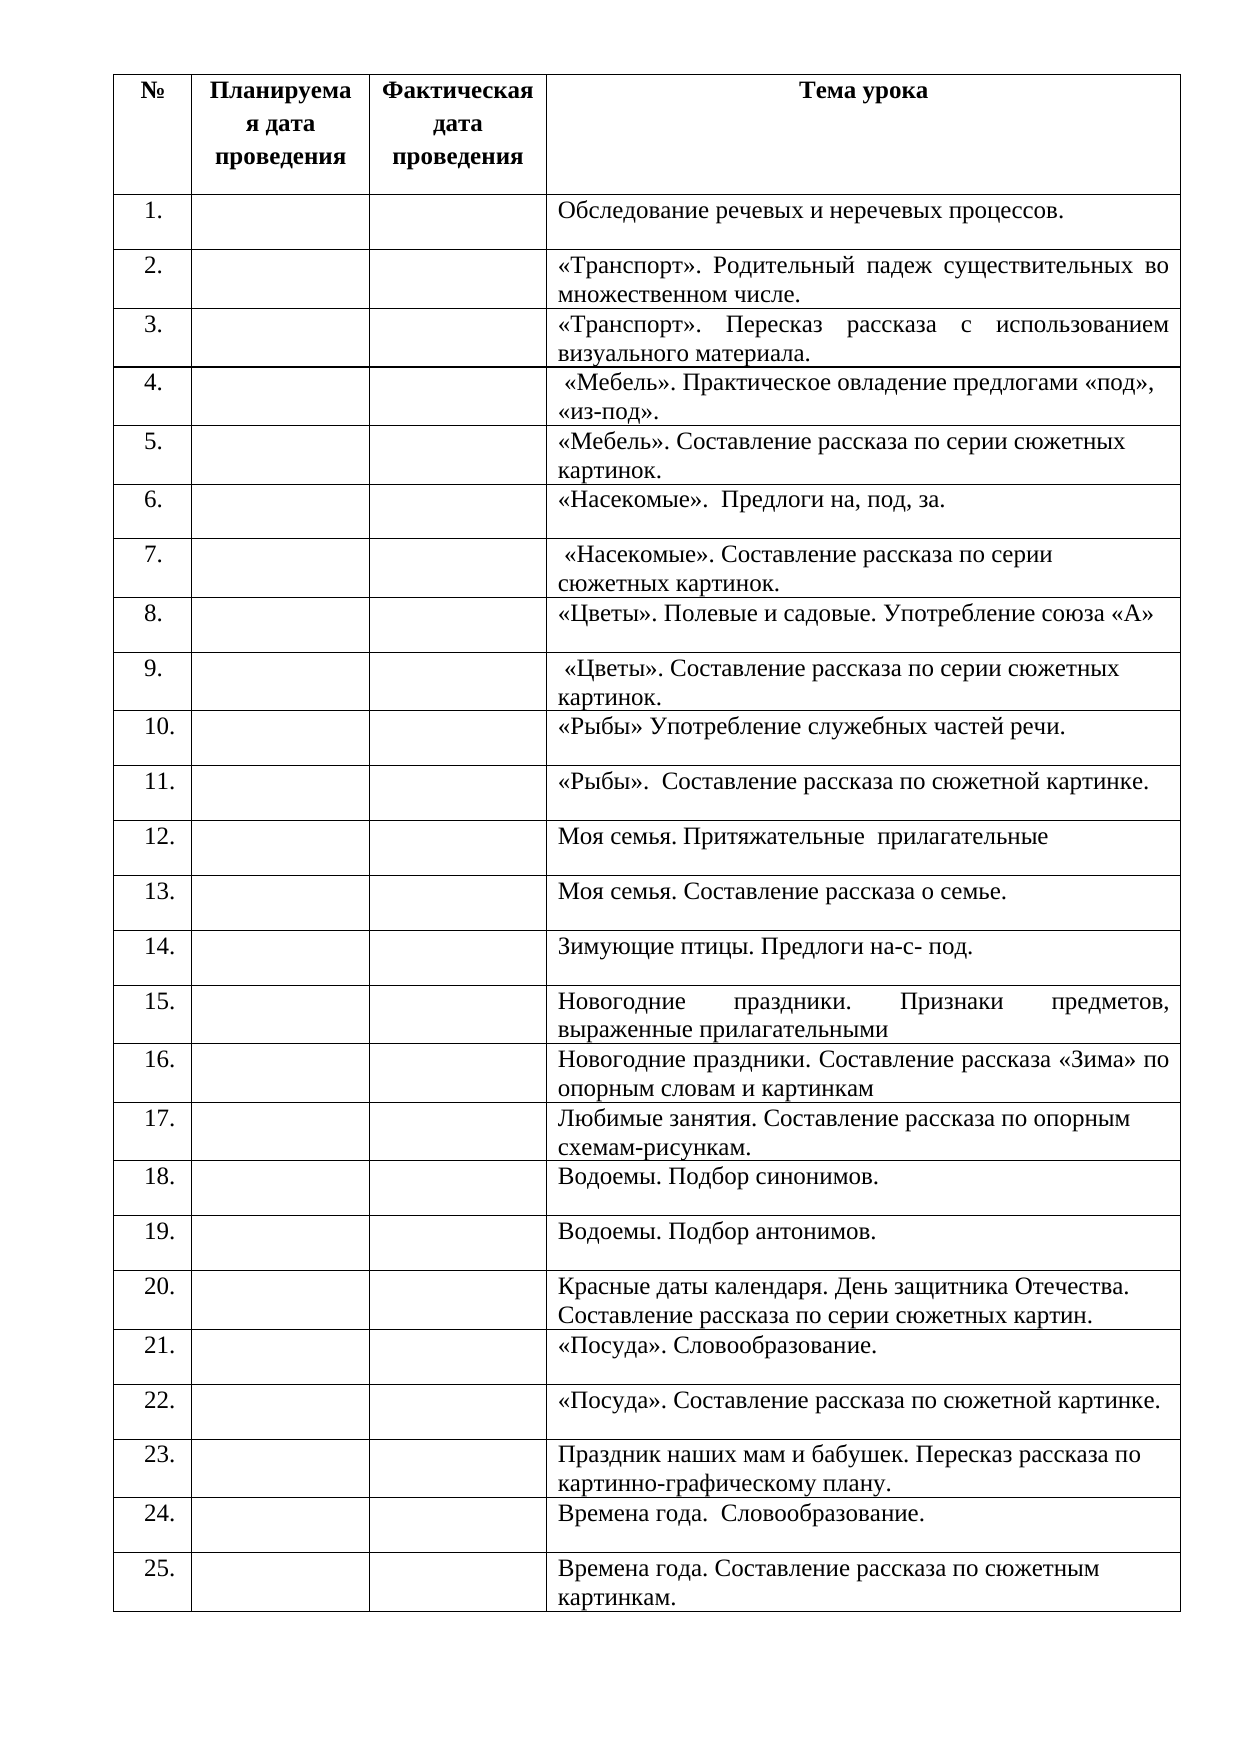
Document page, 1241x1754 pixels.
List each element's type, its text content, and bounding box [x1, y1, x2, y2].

table_cell «Транспорт». Родительный падеж существительных во множественном числе. [547, 250, 1180, 308]
table_cell «Мебель». Практическое овладение предлогами «под», «из-под». [547, 368, 1180, 425]
table_cell [114, 539, 191, 597]
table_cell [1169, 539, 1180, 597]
table_cell [114, 766, 191, 820]
table_header Тема урока [547, 75, 1180, 194]
table_cell [370, 876, 546, 930]
table_cell [192, 539, 369, 597]
table_cell [114, 1385, 191, 1438]
table_cell [370, 250, 546, 308]
table_cell «Транспорт». Пересказ рассказа с использованием визуального материала. [547, 309, 1180, 366]
table_cell [192, 766, 369, 820]
table_cell [192, 1385, 369, 1438]
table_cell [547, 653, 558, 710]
table_cell [370, 426, 546, 483]
table_cell «Рыбы» Употребление служебных частей речи. [547, 711, 1180, 765]
table_cell [370, 1161, 546, 1215]
table_cell Времена года. Составление рассказа по сюжетным картинкам. [547, 1553, 1180, 1611]
table_cell Времена года. Словообразование. [547, 1498, 1180, 1552]
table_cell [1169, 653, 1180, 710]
table_cell [192, 309, 369, 366]
table_cell [114, 1216, 191, 1270]
table_cell [114, 986, 191, 1043]
table_cell [370, 309, 546, 366]
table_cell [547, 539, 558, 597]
table_cell [370, 1044, 546, 1102]
table_cell [114, 1271, 191, 1329]
table_cell [370, 711, 546, 765]
table_cell Новогодние праздники. Составление рассказа «Зима» по опорным словам и картинкам [547, 1044, 1180, 1102]
table_cell [192, 1271, 369, 1329]
table_cell «Посуда». Словообразование. [547, 1330, 1180, 1384]
table_cell [114, 1044, 191, 1102]
table_cell [370, 1271, 546, 1329]
table_header Планируемая дата проведения [192, 75, 369, 194]
table_cell [370, 1330, 546, 1384]
table_cell [192, 986, 369, 1043]
table_cell [370, 598, 546, 652]
table_cell [192, 1161, 369, 1215]
table_cell [114, 876, 191, 930]
table_cell [114, 1498, 191, 1552]
table_cell [114, 426, 191, 483]
table_cell Водоемы. Подбор антонимов. [547, 1216, 1180, 1270]
table_cell [370, 539, 546, 597]
table_cell [370, 1216, 546, 1270]
table_cell Водоемы. Подбор синонимов. [547, 1161, 1180, 1215]
table_cell Моя семья. Составление рассказа о семье. [547, 876, 1180, 930]
table_cell «Мебель». Составление рассказа по серии сюжетных картинок. [547, 426, 1180, 483]
table_cell Красные даты календаря. День защитника Отечества. Составление рассказа по серии сюжетных картин. [547, 1271, 1180, 1329]
table_cell [192, 1044, 369, 1102]
table_cell [114, 1440, 191, 1497]
table_cell [192, 1553, 369, 1611]
table_cell «Посуда». Составление рассказа по сюжетной картинке. [547, 1385, 1180, 1438]
table_cell [192, 426, 369, 483]
table_cell Любимые занятия. Составление рассказа по опорным схемам-рисункам. [547, 1103, 1180, 1160]
table_cell [114, 368, 191, 425]
table_cell [114, 821, 191, 875]
table_header Фактическая дата проведения [370, 75, 546, 194]
table_header № [114, 75, 191, 194]
table_cell [192, 876, 369, 930]
table_cell «Насекомые». Предлоги на, под, за. [547, 485, 1180, 538]
table_cell [370, 368, 546, 425]
table_cell «Цветы». Полевые и садовые. Употребление союза «А» [547, 598, 1180, 652]
table_cell [370, 1440, 546, 1497]
table_cell [192, 1103, 369, 1160]
table_cell [370, 1498, 546, 1552]
table_cell [114, 1330, 191, 1384]
table_cell [192, 931, 369, 985]
table_cell Праздник наших мам и бабушек. Пересказ рассказа по картинно-графическому плану. [547, 1440, 1180, 1497]
table_cell [370, 931, 546, 985]
table_cell [370, 821, 546, 875]
table_cell Моя семья. Притяжательные прилагательные [547, 821, 1180, 875]
table_cell [192, 821, 369, 875]
table_cell [192, 1216, 369, 1270]
table_cell [192, 195, 369, 249]
table_cell [192, 1330, 369, 1384]
table_cell [370, 1553, 546, 1611]
table_cell [114, 711, 191, 765]
table_cell [114, 250, 191, 308]
table_cell [370, 1385, 546, 1438]
table_cell [370, 1103, 546, 1160]
table_cell [114, 1161, 191, 1215]
table_cell [192, 250, 369, 308]
table_cell [192, 368, 369, 425]
table_cell Зимующие птицы. Предлоги на-с- под. [547, 931, 1180, 985]
table_cell [114, 195, 191, 249]
table_cell [192, 653, 369, 710]
table_cell [192, 711, 369, 765]
table_cell [114, 1103, 191, 1160]
table_cell [370, 485, 546, 538]
table_cell [114, 1553, 191, 1611]
table_cell [114, 653, 191, 710]
table_cell [370, 766, 546, 820]
table_cell [114, 485, 191, 538]
table_cell [370, 195, 546, 249]
table_cell «Рыбы». Составление рассказа по сюжетной картинке. [547, 766, 1180, 820]
table_cell Обследование речевых и неречевых процессов. [547, 195, 1180, 249]
table_cell [192, 1498, 369, 1552]
table_cell [114, 598, 191, 652]
table_cell [370, 986, 546, 1043]
table_cell [192, 1440, 369, 1497]
table_cell [114, 309, 191, 366]
table_cell [192, 598, 369, 652]
table_cell [114, 931, 191, 985]
table_cell Новогодние праздники. Признаки предметов, выраженные прилагательными [547, 986, 1180, 1043]
table_cell [370, 653, 546, 710]
table_cell [192, 485, 369, 538]
